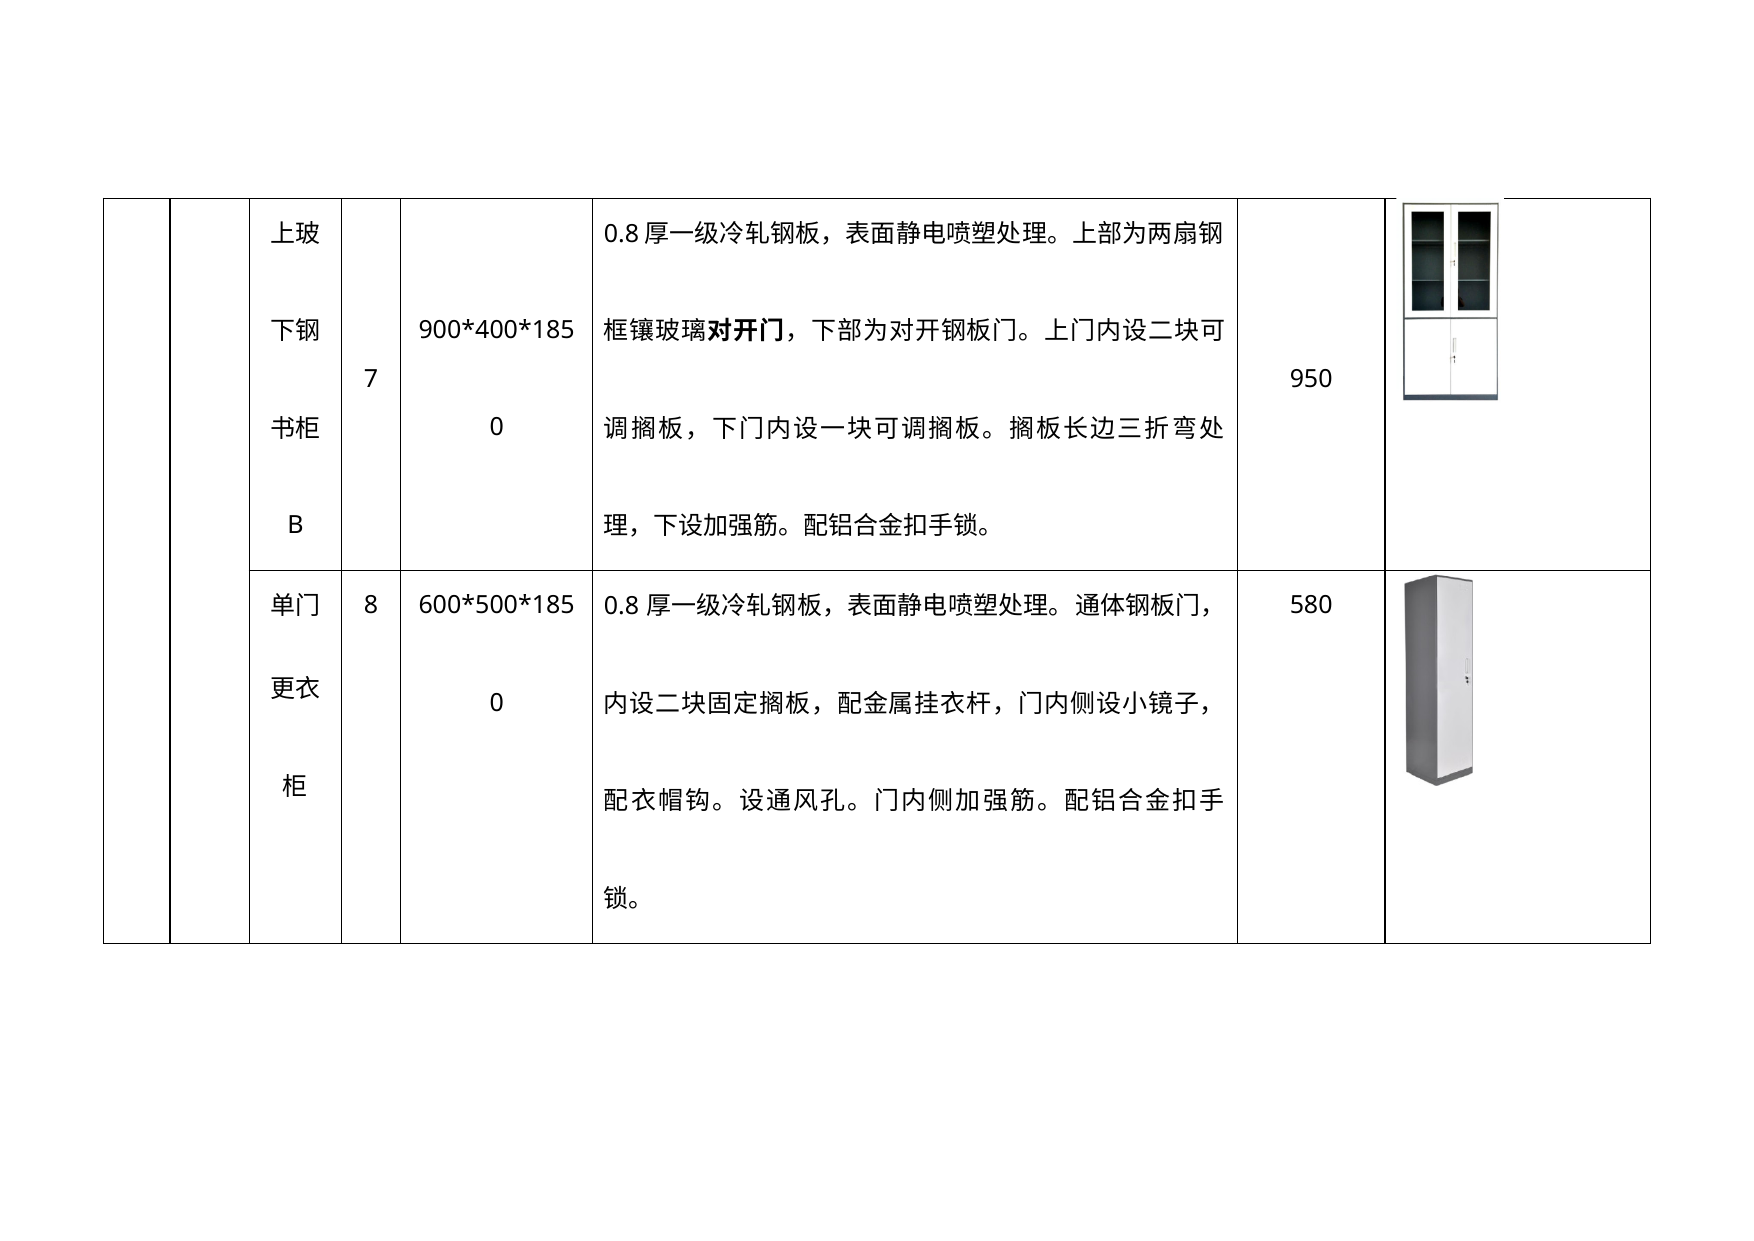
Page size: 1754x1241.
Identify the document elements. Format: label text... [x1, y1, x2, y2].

table_cell 单门 更衣柜 [250, 571, 341, 943]
picture [1396, 571, 1473, 786]
table_cell 上玻下钢书柜B [250, 199, 341, 570]
table_cell 580 [1238, 571, 1384, 943]
picture [1396, 198, 1504, 405]
table_cell 0.8厚一级冷轧钢板，表面静电喷塑处理。上部为两扇钢框镶玻璃对开门，下部为对开钢板门。上门内设二块可调搁板，下门内设一块可调搁板。搁板长边三折弯处理，下设加强筋。配铝合金扣手锁。 [593, 199, 1237, 570]
table_cell 0.8 厚一级冷轧钢板，表面静电喷塑处理。通体钢板门，内设二块固定搁板，配金属挂衣杆，门内侧设小镜子，配衣帽钩。设通风孔。门内侧加强筋。配铝合金扣手锁。 [593, 571, 1237, 943]
table_cell 950 [1238, 199, 1384, 570]
table_cell 7 [342, 199, 400, 570]
table_cell 8 [342, 571, 400, 943]
table_cell 600*500*1850 [401, 571, 592, 943]
table_cell [1386, 199, 1650, 570]
table_cell 900*400*1850 [401, 199, 592, 570]
table_cell [1386, 571, 1650, 943]
